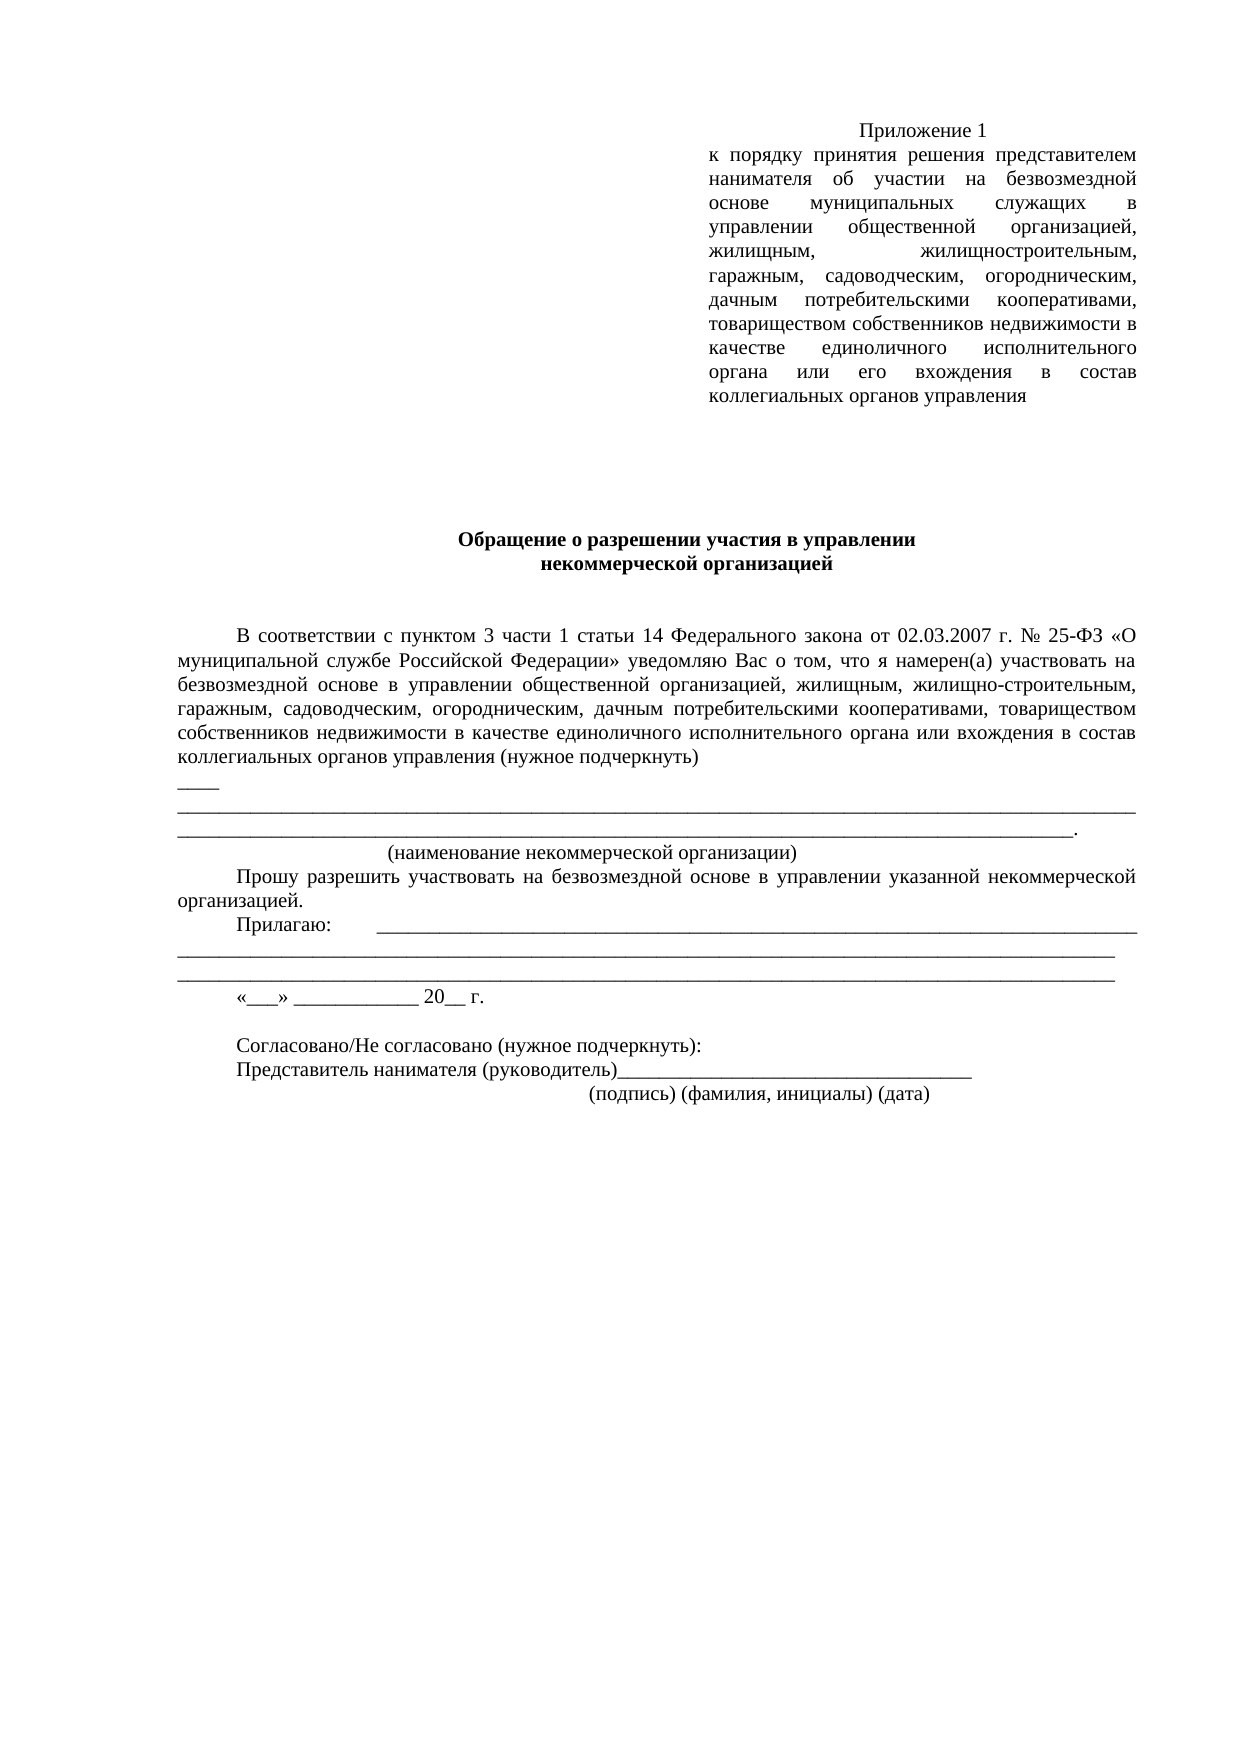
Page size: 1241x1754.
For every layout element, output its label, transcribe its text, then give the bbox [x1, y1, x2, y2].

text (наименование некоммерческой организации) [177, 840, 1137, 864]
text к порядку принятия решения представителем нанимателя об участии на безвозмездной основе муниципальных служащих в управлении общественной организацией, жилищным, жилищностроительным, гаражным, садоводческим, огородническим, дачным потребительскими кооперативами, товариществом собственников недвижимости в качестве единоличного исполнительного органа или его вхождения в состав коллегиальных органов управления [709, 142, 1137, 407]
text Согласовано/Не согласовано (нужное подчеркнуть): [177, 1032, 1137, 1057]
text Приложение 1 [709, 118, 1137, 142]
text Обращение о разрешении участия в управлении [177, 527, 1137, 551]
text некоммерческой организацией [177, 551, 1137, 575]
text Прилагаю: _________________________________________________________________________ __________________________________________________________________________________________ __________________________________________________________________________________________ [177, 912, 1137, 984]
text Прошу разрешить участвовать на безвозмездной основе в управлении указанной некоммерческой организацией. [177, 864, 1137, 912]
text В соответствии с пунктом 3 части 1 статьи 14 Федерального закона от 02.03.2007 г. № 25-ФЗ «О муниципальной службе Российской Федерации» уведомляю Вас о том, что я намерен(а) участвовать на безвозмездной основе в управлении общественной организацией, жилищным, жилищно-строительным, гаражным, садоводческим, огородническим, дачным потребительскими кооперативами, товариществом собственников недвижимости в качестве единоличного исполнительного органа или вхождения в состав коллегиальных органов управления (нужное подчеркнуть) [177, 623, 1137, 768]
text «___» ____________ 20__ г. [177, 984, 1137, 1008]
text (подпись) (фамилия, инициалы) (дата) [177, 1081, 1137, 1105]
text Представитель нанимателя (руководитель)__________________________________ [177, 1057, 1137, 1081]
text ______________________________________________________________________________________________________________________________________________________________________________________. [177, 768, 1137, 840]
